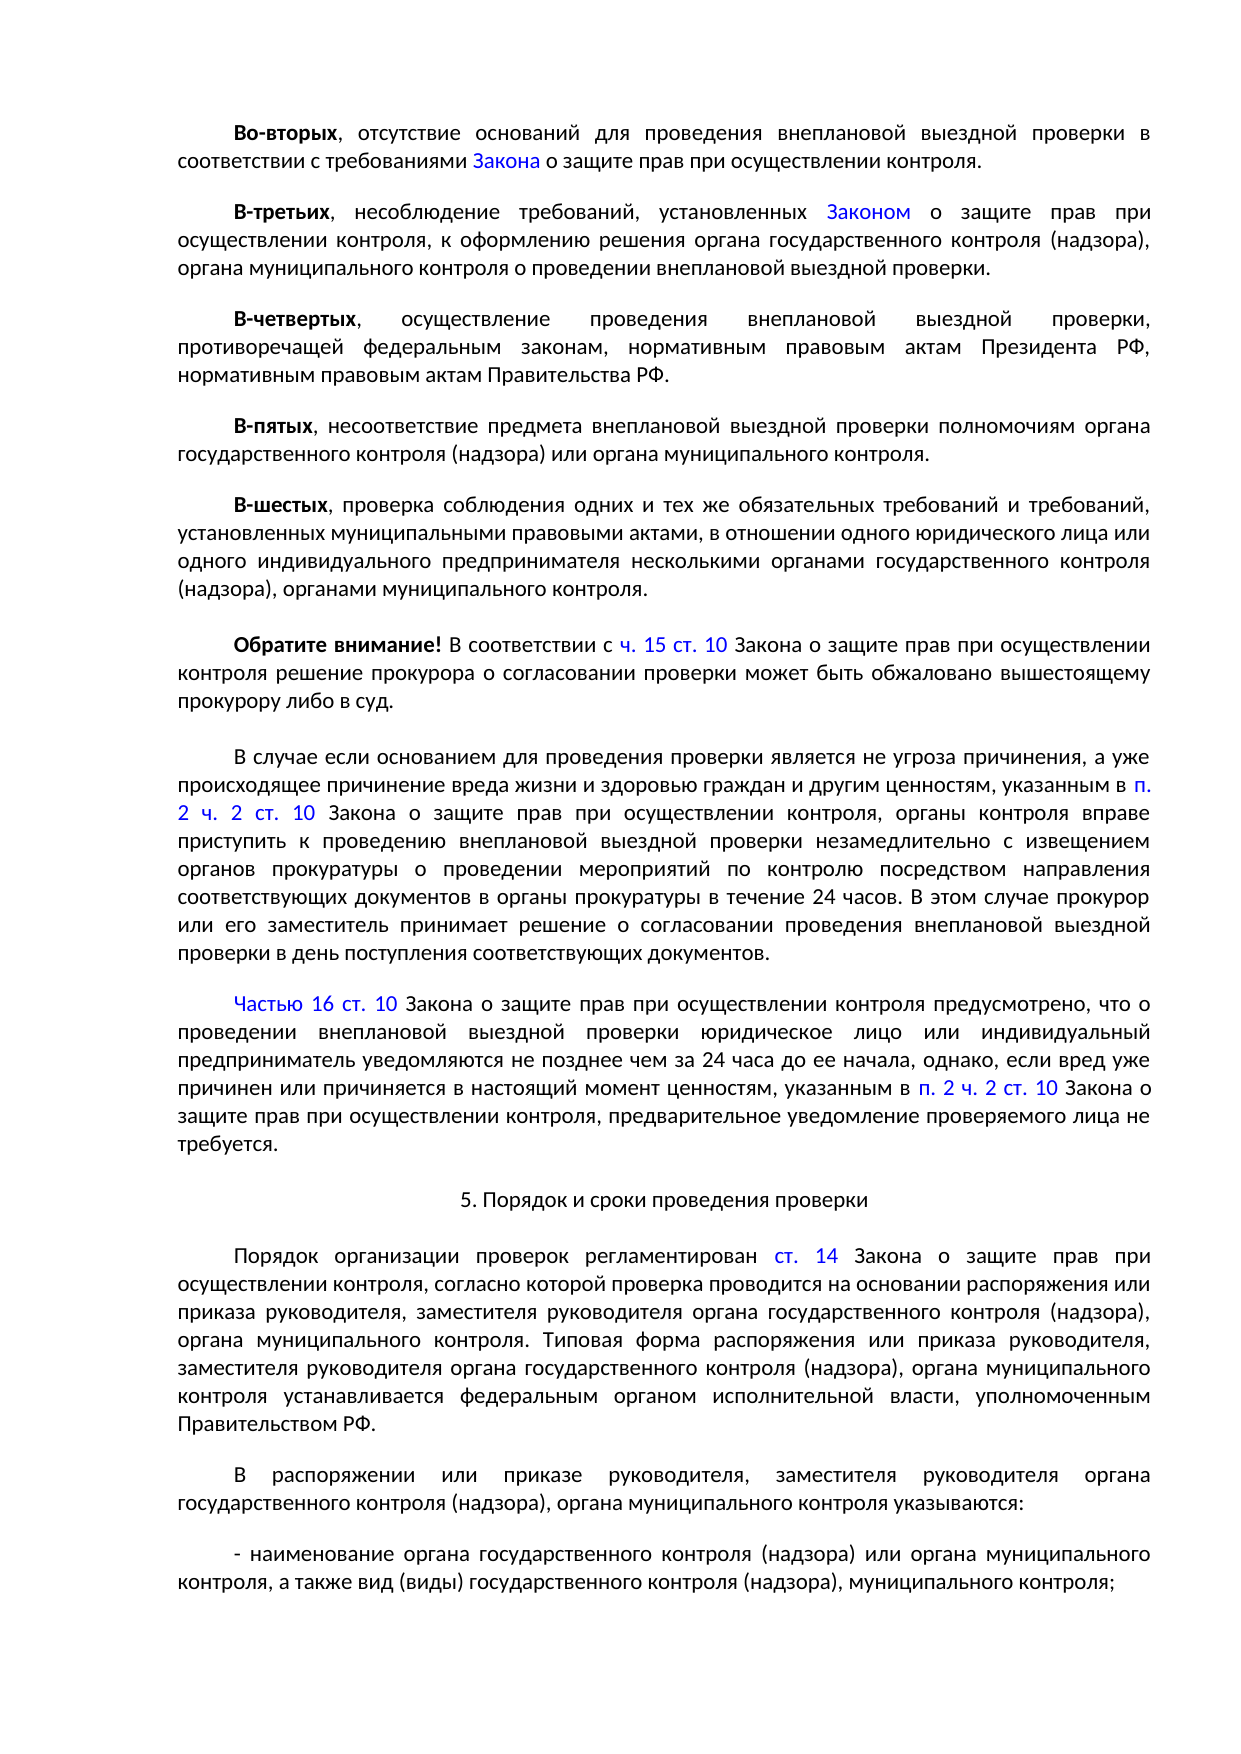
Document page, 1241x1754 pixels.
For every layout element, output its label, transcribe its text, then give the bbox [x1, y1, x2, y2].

text В распоряжении или приказе руководителя, заместителя руководителя органа государственного контроля (надзора), органа муниципального контроля указываются: [177, 1461, 1152, 1517]
text В-пятых, несоответствие предмета внеплановой выездной проверки полномочиям органа государственного контроля (надзора) или органа муниципального контроля. [177, 411, 1152, 467]
text 5. Порядок и сроки проведения проверки [177, 1185, 1152, 1213]
text - наименование органа государственного контроля (надзора) или органа муниципального контроля, а также вид (виды) государственного контроля (надзора), муниципального контроля; [177, 1539, 1152, 1596]
text В-третьих, несоблюдение требований, установленных Законом о защите прав при осуществлении контроля, к оформлению решения органа государственного контроля (надзора), органа муниципального контроля о проведении внеплановой выездной проверки. [177, 197, 1152, 281]
text В-шестых, проверка соблюдения одних и тех же обязательных требований и требований, установленных муниципальными правовыми актами, в отношении одного юридического лица или одного индивидуального предпринимателя несколькими органами государственного контроля (надзора), органами муниципального контроля. [177, 490, 1152, 602]
text Обратите внимание! В соответствии с ч. 15 ст. 10 Закона о защите прав при осуществлении контроля решение прокурора о согласовании проверки может быть обжаловано вышестоящему прокурору либо в суд. [177, 630, 1152, 714]
text В случае если основанием для проведения проверки является не угроза причинения, а уже происходящее причинение вреда жизни и здоровью граждан и другим ценностям, указанным в п. 2 ч. 2 ст. 10 Закона о защите прав при осуществлении контроля, органы контроля вправе приступить к проведению внеплановой выездной проверки незамедлительно с извещением органов прокуратуры о проведении мероприятий по контролю посредством направления соответствующих документов в органы прокуратуры в течение 24 часов. В этом случае прокурор или его заместитель принимает решение о согласовании проведения внеплановой выездной проверки в день поступления соответствующих документов. [177, 742, 1152, 966]
text Порядок организации проверок регламентирован ст. 14 Закона о защите прав при осуществлении контроля, согласно которой проверка проводится на основании распоряжения или приказа руководителя, заместителя руководителя органа государственного контроля (надзора), органа муниципального контроля. Типовая форма распоряжения или приказа руководителя, заместителя руководителя органа государственного контроля (надзора), органа муниципального контроля устанавливается федеральным органом исполнительной власти, уполномоченным Правительством РФ. [177, 1241, 1152, 1438]
text В-четвертых, осуществление проведения внеплановой выездной проверки, противоречащей федеральным законам, нормативным правовым актам Президента РФ, нормативным правовым актам Правительства РФ. [177, 304, 1152, 388]
text Частью 16 ст. 10 Закона о защите прав при осуществлении контроля предусмотрено, что о проведении внеплановой выездной проверки юридическое лицо или индивидуальный предприниматель уведомляются не позднее чем за 24 часа до ее начала, однако, если вред уже причинен или причиняется в настоящий момент ценностям, указанным в п. 2 ч. 2 ст. 10 Закона о защите прав при осуществлении контроля, предварительное уведомление проверяемого лица не требуется. [177, 989, 1152, 1157]
text Во-вторых, отсутствие оснований для проведения внеплановой выездной проверки в соответствии с требованиями Закона о защите прав при осуществлении контроля. [177, 118, 1152, 174]
